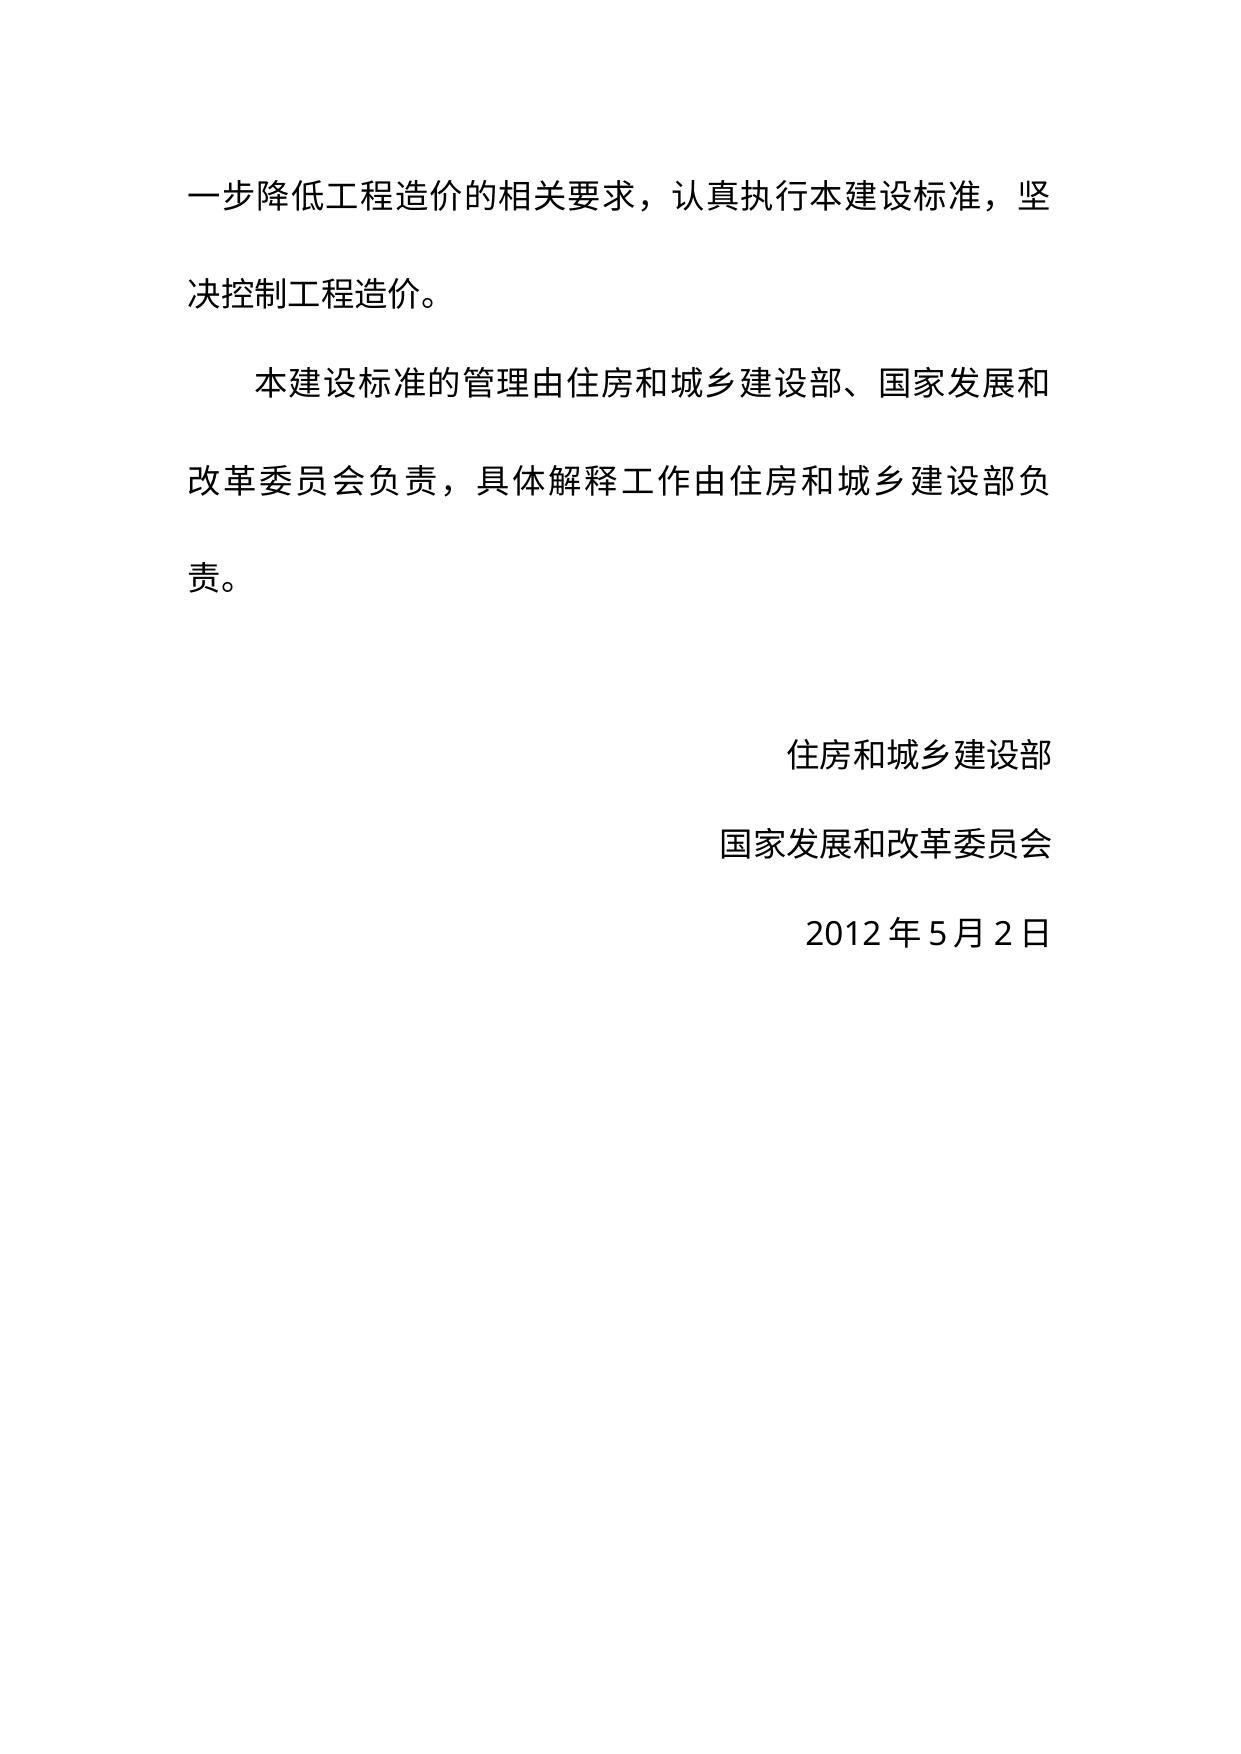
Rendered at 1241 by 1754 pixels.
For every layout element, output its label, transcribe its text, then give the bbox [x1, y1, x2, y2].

text 国家发展和改革委员会 [187, 809, 1053, 874]
text 本建设标准的管理由住房和城乡建设部、国家发展和改革委员会负责，具体解释工作由住房和城乡建设部负责。 [187, 348, 1053, 608]
text 住房和城乡建设部 [187, 720, 1053, 785]
text 2012年5月2日 [187, 898, 1053, 963]
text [187, 162, 1053, 324]
